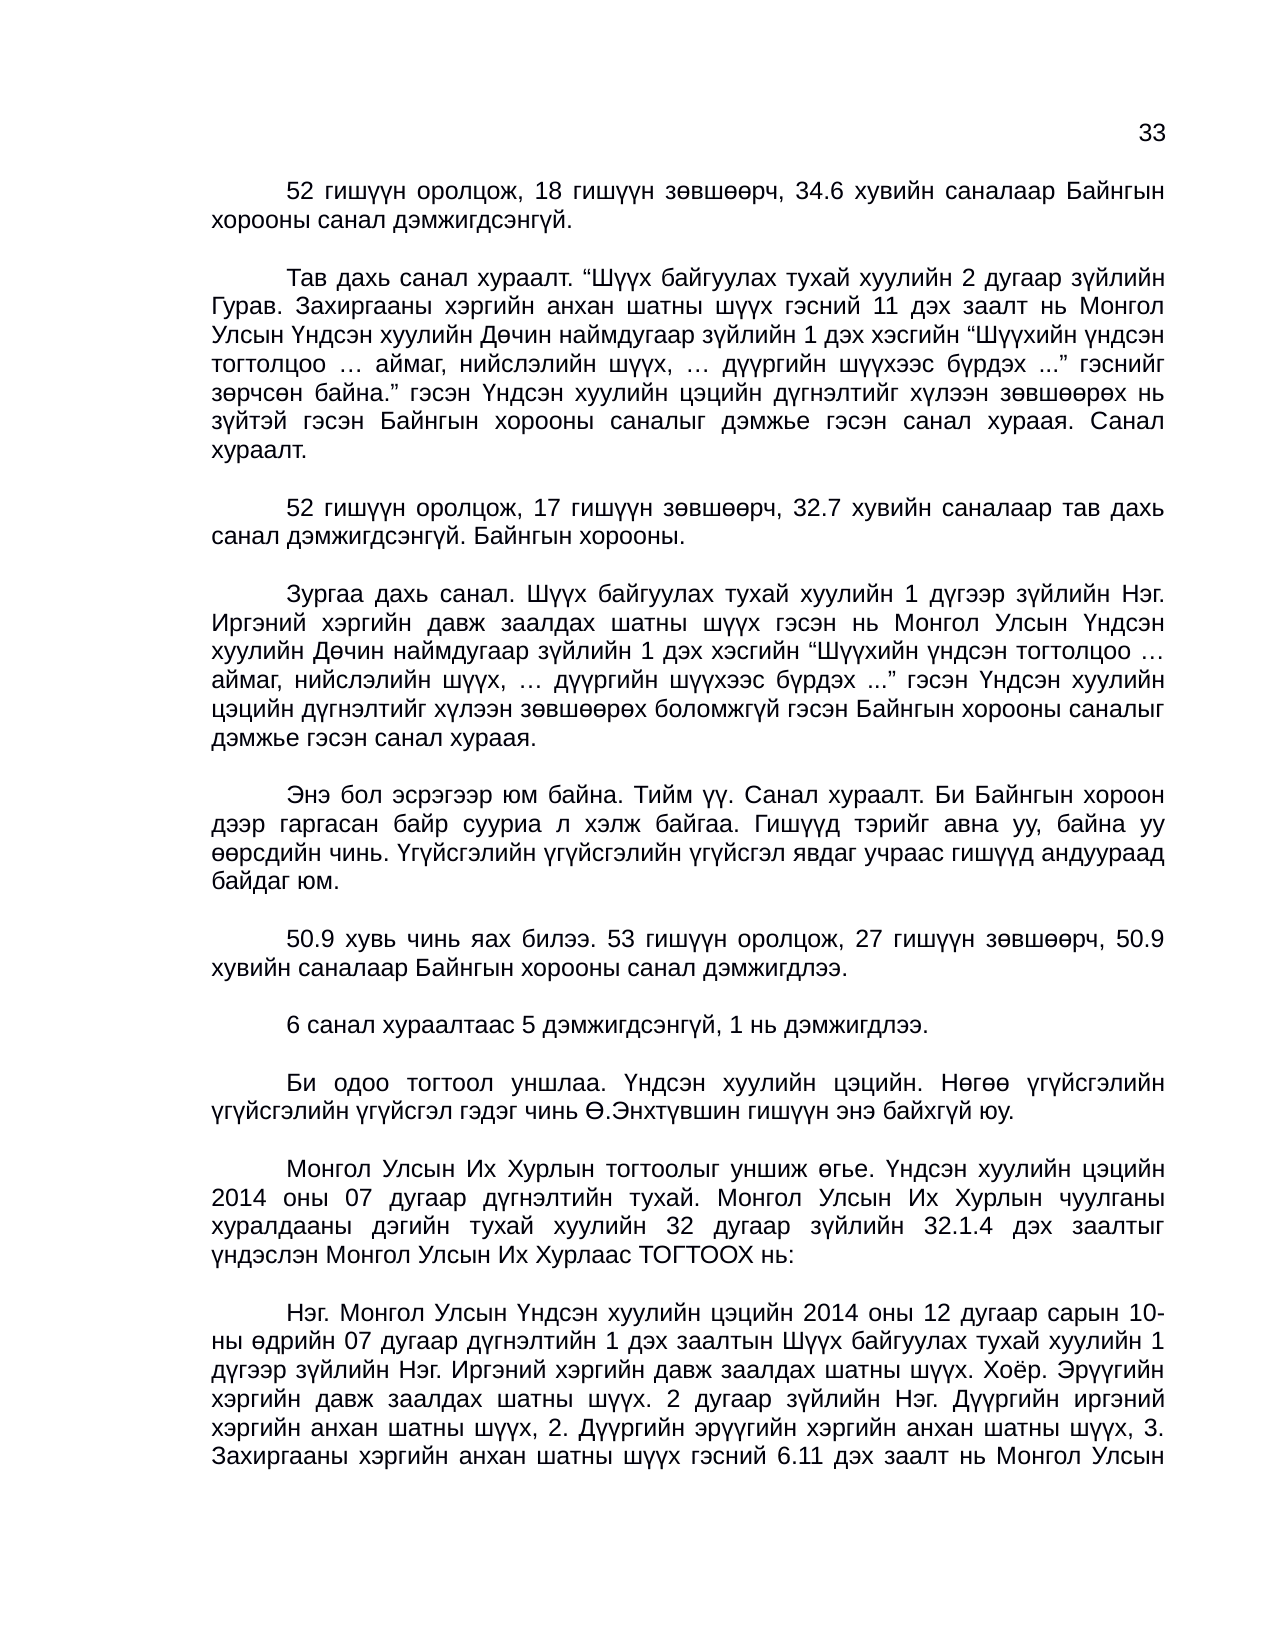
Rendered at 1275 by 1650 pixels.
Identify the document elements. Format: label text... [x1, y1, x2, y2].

text 52 гишүүн оролцож, 17 гишүүн зөвшөөрч, 32.7 хувийн саналаар тав дахь санал дэмжигдсэнгүй. Байнгын хорооны. [211, 493, 1166, 550]
text Тав дахь санал хураалт. “Шүүх байгуулах тухай хуулийн 2 дугаар зүйлийн Гурав. Захиргааны хэргийн анхан шатны шүүх гэсний 11 дэх заалт нь Монгол Улсын Үндсэн хуулийн Дөчин наймдугаар зүйлийн 1 дэх хэсгийн “Шүүхийн үндсэн тогтолцоо … аймаг, нийслэлийн шүүх, … дүүргийн шүүхээс бүрдэх ...” гэснийг зөрчсөн байна.” гэсэн Үндсэн хуулийн цэцийн дүгнэлтийг хүлээн зөвшөөрөх нь зүйтэй гэсэн Байнгын хорооны саналыг дэмжье гэсэн санал хураая. Санал хураалт. [211, 263, 1166, 464]
text Зургаа дахь санал. Шүүх байгуулах тухай хуулийн 1 дүгээр зүйлийн Нэг. Иргэний хэргийн давж заалдах шатны шүүх гэсэн нь Монгол Улсын Үндсэн хуулийн Дөчин наймдугаар зүйлийн 1 дэх хэсгийн “Шүүхийн үндсэн тогтолцоо … аймаг, нийслэлийн шүүх, … дүүргийн шүүхээс бүрдэх ...” гэсэн Үндсэн хуулийн цэцийн дүгнэлтийг хүлээн зөвшөөрөх боломжгүй гэсэн Байнгын хорооны саналыг дэмжье гэсэн санал хураая. [211, 579, 1166, 751]
text Би одоо тогтоол уншлаа. Үндсэн хуулийн цэцийн. Нөгөө үгүйсгэлийн үгүйсгэлийн үгүйсгэл гэдэг чинь Ө.Энхтүвшин гишүүн энэ байхгүй юу. [211, 1068, 1166, 1125]
text Энэ бол эсрэгээр юм байна. Тийм үү. Санал хураалт. Би Байнгын хороон дээр гаргасан байр сууриа л хэлж байгаа. Гишүүд тэрийг авна уу, байна уу өөрсдийн чинь. Үгүйсгэлийн үгүйсгэлийн үгүйсгэл явдаг учраас гишүүд андуураад байдаг юм. [211, 780, 1166, 895]
text 6 санал хураалтаас 5 дэмжигдсэнгүй, 1 нь дэмжигдлээ. [211, 1010, 1166, 1039]
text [211, 1298, 1166, 1470]
text 50.9 хувь чинь яах билээ. 53 гишүүн оролцож, 27 гишүүн зөвшөөрч, 50.9 хувийн саналаар Байнгын хорооны санал дэмжигдлээ. [211, 924, 1166, 981]
text 52 гишүүн оролцож, 18 гишүүн зөвшөөрч, 34.6 хувийн саналаар Байнгын хорооны санал дэмжигдсэнгүй. [211, 176, 1166, 234]
text Монгол Улсын Их Хурлын тогтоолыг уншиж өгье. Үндсэн хуулийн цэцийн 2014 оны 07 дугаар дүгнэлтийн тухай. Монгол Улсын Их Хурлын чуулганы хуралдааны дэгийн тухай хуулийн 32 дугаар зүйлийн 32.1.4 дэх заалтыг үндэслэн Монгол Улсын Их Хурлаас ТОГТООХ нь: [211, 1154, 1166, 1269]
